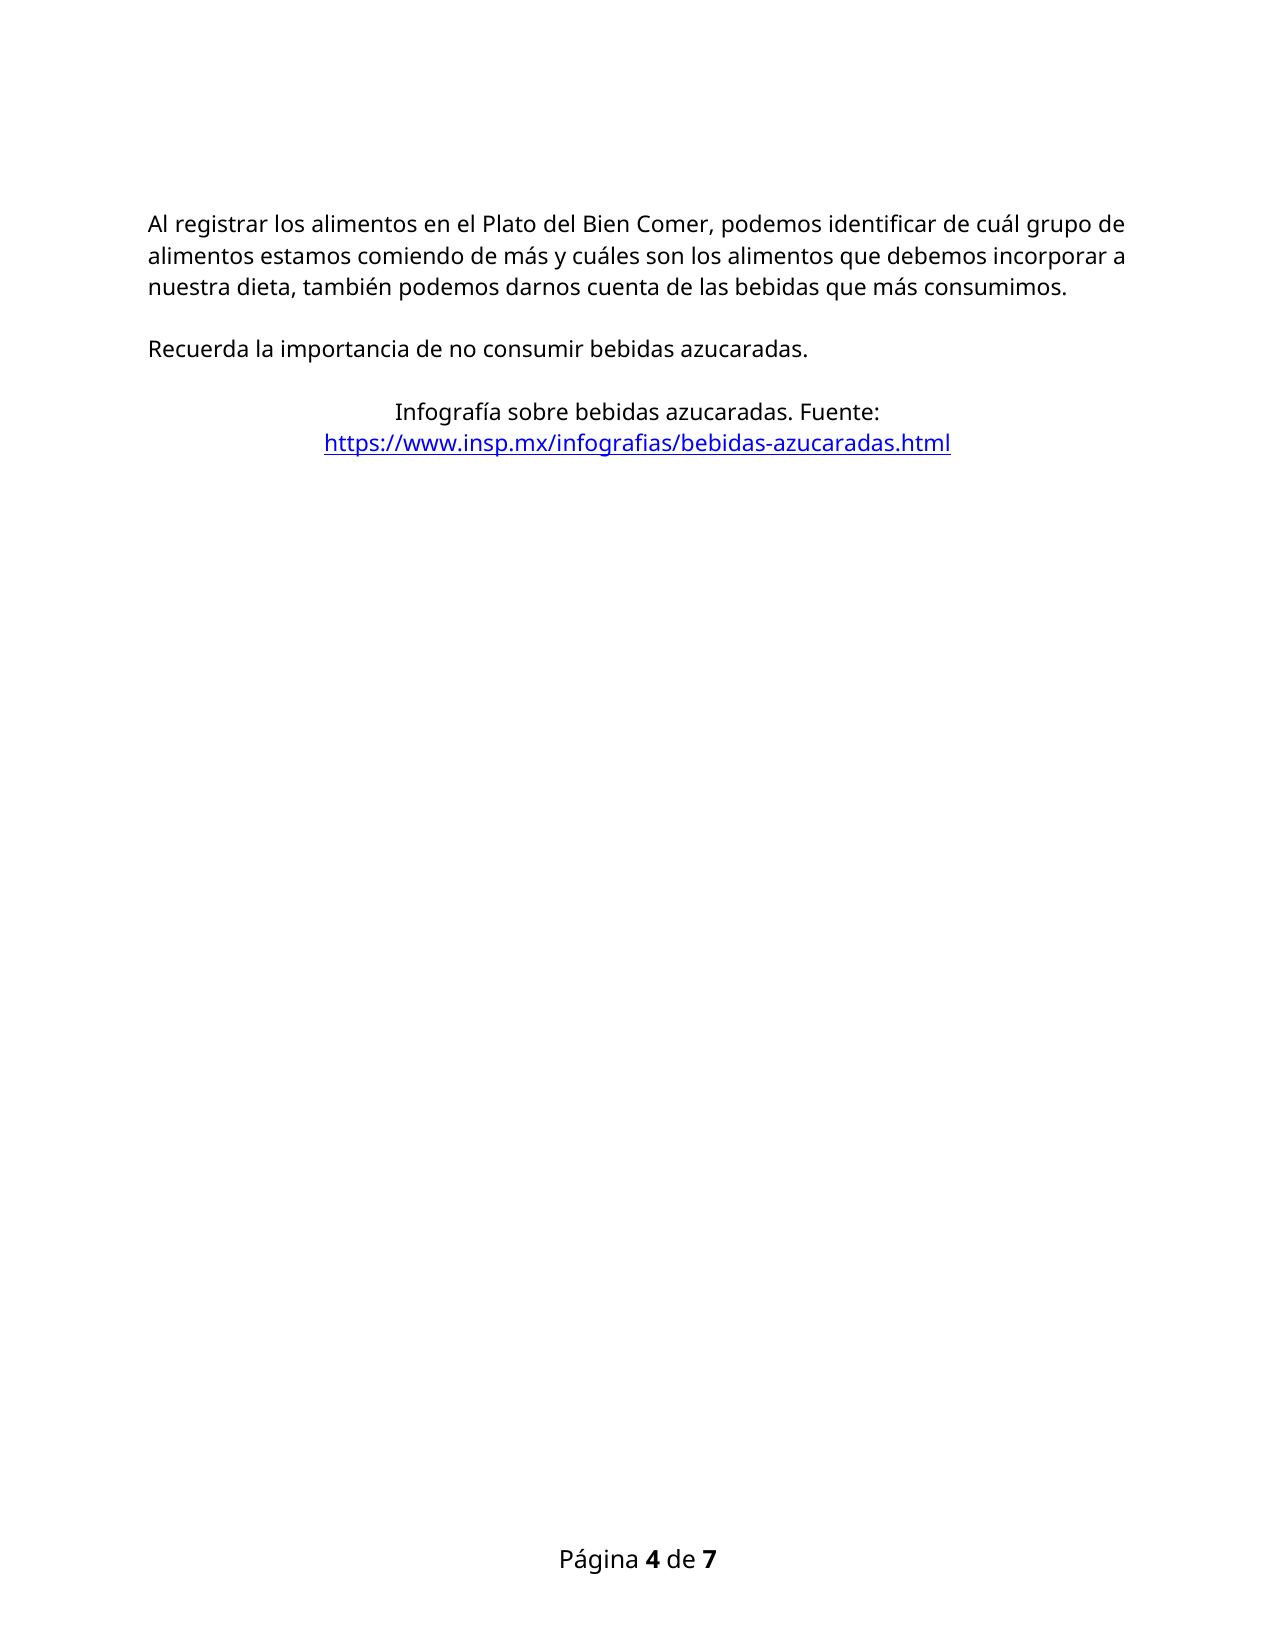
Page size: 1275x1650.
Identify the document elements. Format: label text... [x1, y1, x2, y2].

text https://www.insp.mx/infografias/bebidas-azucaradas.html [148, 427, 1127, 458]
text Al registrar los alimentos en el Plato del Bien Comer, podemos identificar de cuál grupo de alimentos estamos comiendo de más y cuáles son los alimentos que debemos incorporar a nuestra dieta, también podemos darnos cuenta de las bebidas que más consumimos. [148, 208, 1127, 302]
text Infografía sobre bebidas azucaradas. Fuente: [148, 396, 1127, 427]
text Recuerda la importancia de no consumir bebidas azucaradas. [148, 333, 1127, 365]
